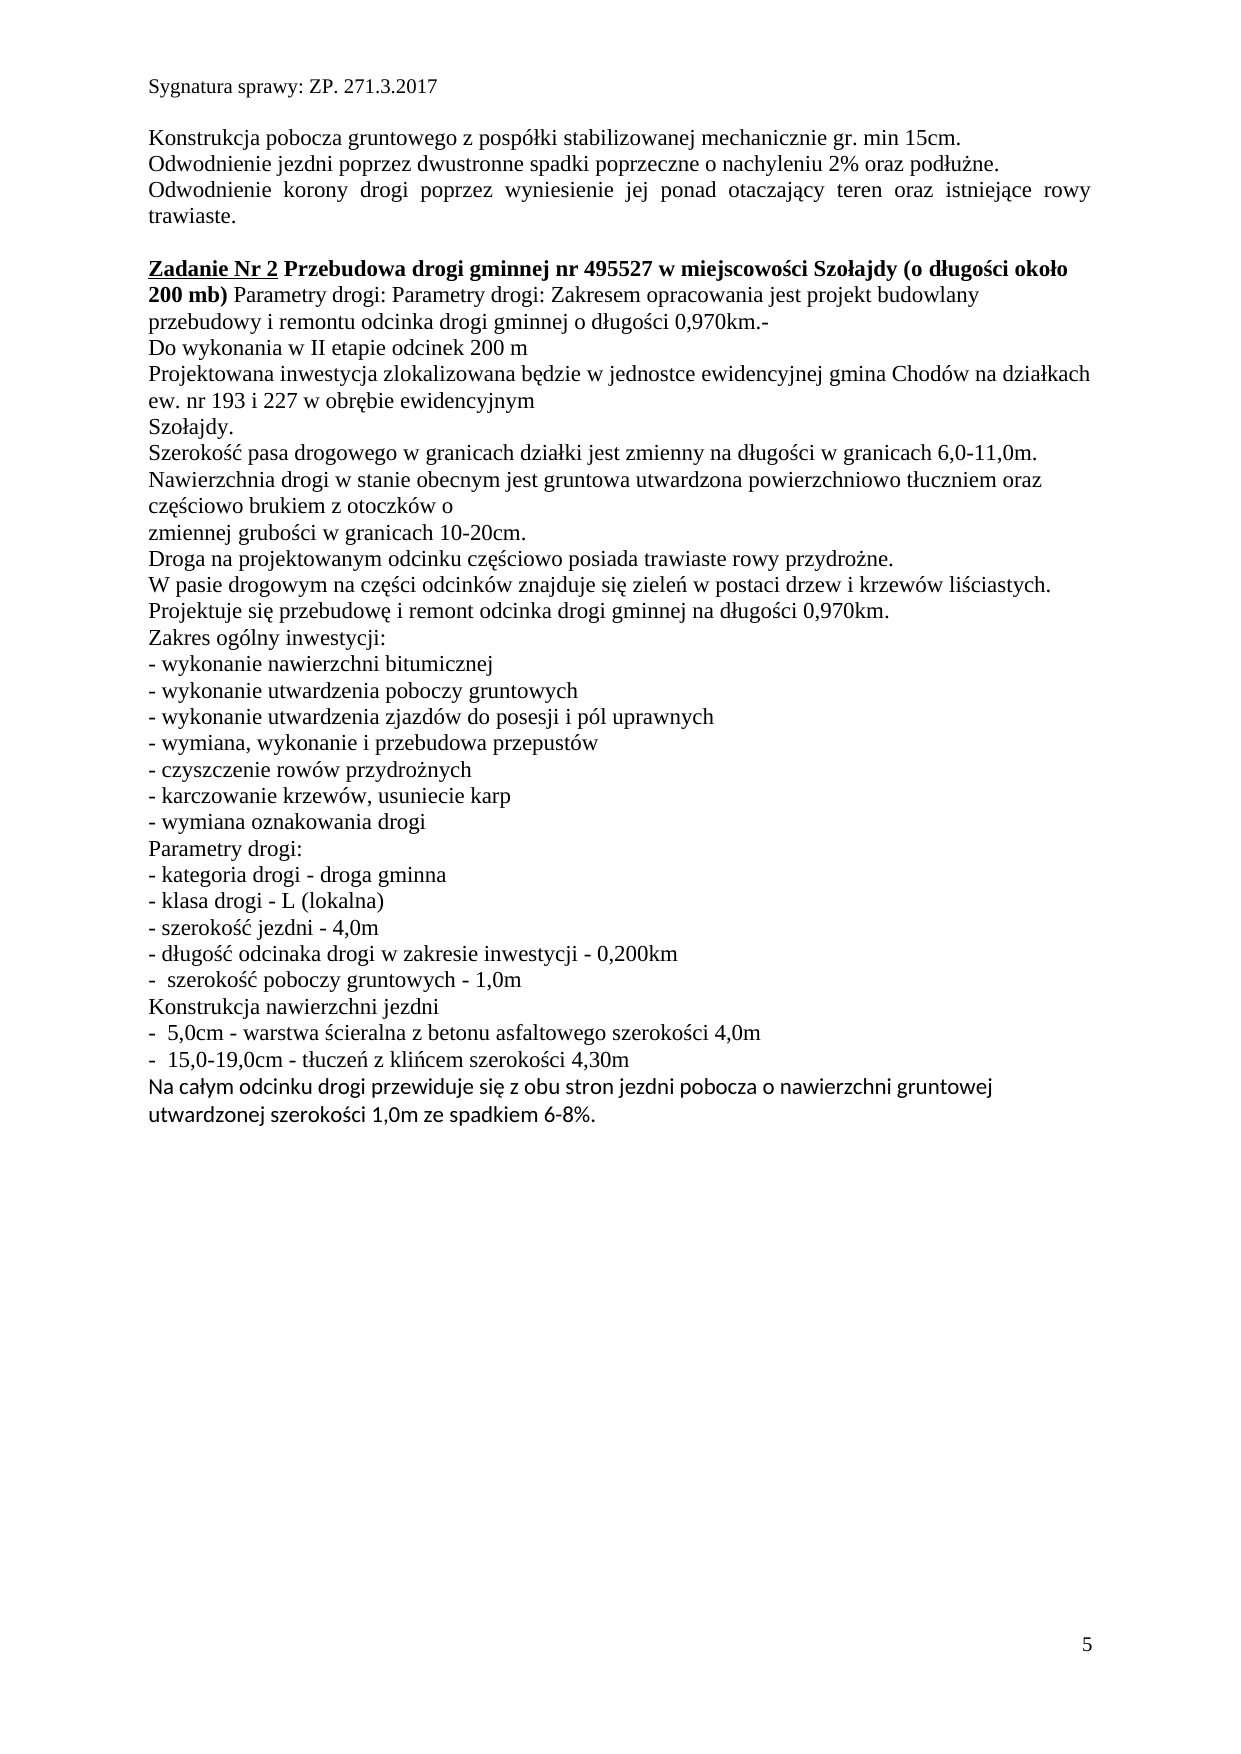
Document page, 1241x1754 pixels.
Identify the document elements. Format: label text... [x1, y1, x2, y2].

text Nawierzchnia drogi w stanie obecnym jest gruntowa utwardzona powierzchniowo tłuczniem oraz częściowo brukiem z otoczków o [148, 466, 1092, 518]
text zmiennej grubości w granicach 10-20cm. [148, 518, 1092, 545]
text W pasie drogowym na części odcinków znajduje się zieleń w postaci drzew i krzewów liściastych. [148, 571, 1092, 598]
text - czyszczenie rowów przydrożnych [148, 756, 1092, 782]
text - wykonanie utwardzenia zjazdów do posesji i pól uprawnych [148, 703, 1092, 729]
text - klasa drogi - L (lokalna) [148, 887, 1092, 914]
text Szołajdy. [148, 413, 1092, 439]
text - wykonanie nawierzchni bitumicznej [148, 650, 1092, 677]
text Droga na projektowanym odcinku częściowo posiada trawiaste rowy przydrożne. [148, 545, 1092, 571]
text - 5,0cm - warstwa ścieralna z betonu asfaltowego szerokości 4,0m [148, 1019, 1092, 1046]
text Odwodnienie korony drogi poprzez wyniesienie jej ponad otaczający teren oraz istniejące rowy trawiaste. [148, 177, 1092, 229]
text Na całym odcinku drogi przewiduje się z obu stron jezdni pobocza o nawierzchni gruntowej utwardzonej szerokości 1,0m ze spadkiem 6-8%. [148, 1072, 1092, 1128]
text - kategoria drogi - droga gminna [148, 861, 1092, 887]
text Projektuje się przebudowę i remont odcinka drogi gminnej na długości 0,970km. [148, 598, 1092, 624]
text - 15,0-19,0cm - tłuczeń z klińcem szerokości 4,30m [148, 1046, 1092, 1072]
text - długość odcinaka drogi w zakresie inwestycji - 0,200km [148, 940, 1092, 967]
text - szerokość jezdni - 4,0m [148, 914, 1092, 940]
text Konstrukcja nawierzchni jezdni [148, 993, 1092, 1019]
text - karczowanie krzewów, usuniecie karp [148, 782, 1092, 808]
text - wymiana, wykonanie i przebudowa przepustów [148, 729, 1092, 756]
text Projektowana inwestycja zlokalizowana będzie w jednostce ewidencyjnej gmina Chodów na działkach ew. nr 193 i 227 w obrębie ewidencyjnym [148, 360, 1092, 413]
text Konstrukcja pobocza gruntowego z pospółki stabilizowanej mechanicznie gr. min 15cm. [148, 124, 1092, 151]
text - wymiana oznakowania drogi [148, 808, 1092, 835]
text Zadanie Nr 2 Przebudowa drogi gminnej nr 495527 w miejscowości Szołajdy (o długości około 200 mb) Parametry drogi: Parametry drogi: Zakresem opracowania jest projekt budowlany przebudowy i remontu odcinka drogi gminnej o długości 0,970km.- [148, 255, 1092, 334]
text - szerokość poboczy gruntowych - 1,0m [148, 967, 1092, 993]
text Do wykonania w II etapie odcinek 200 m [148, 334, 1092, 360]
text Parametry drogi: [148, 835, 1092, 861]
text Zakres ogólny inwestycji: [148, 624, 1092, 650]
text Szerokość pasa drogowego w granicach działki jest zmienny na długości w granicach 6,0-11,0m. [148, 439, 1092, 466]
text Odwodnienie jezdni poprzez dwustronne spadki poprzeczne o nachyleniu 2% oraz podłużne. [148, 151, 1092, 177]
text - wykonanie utwardzenia poboczy gruntowych [148, 677, 1092, 703]
